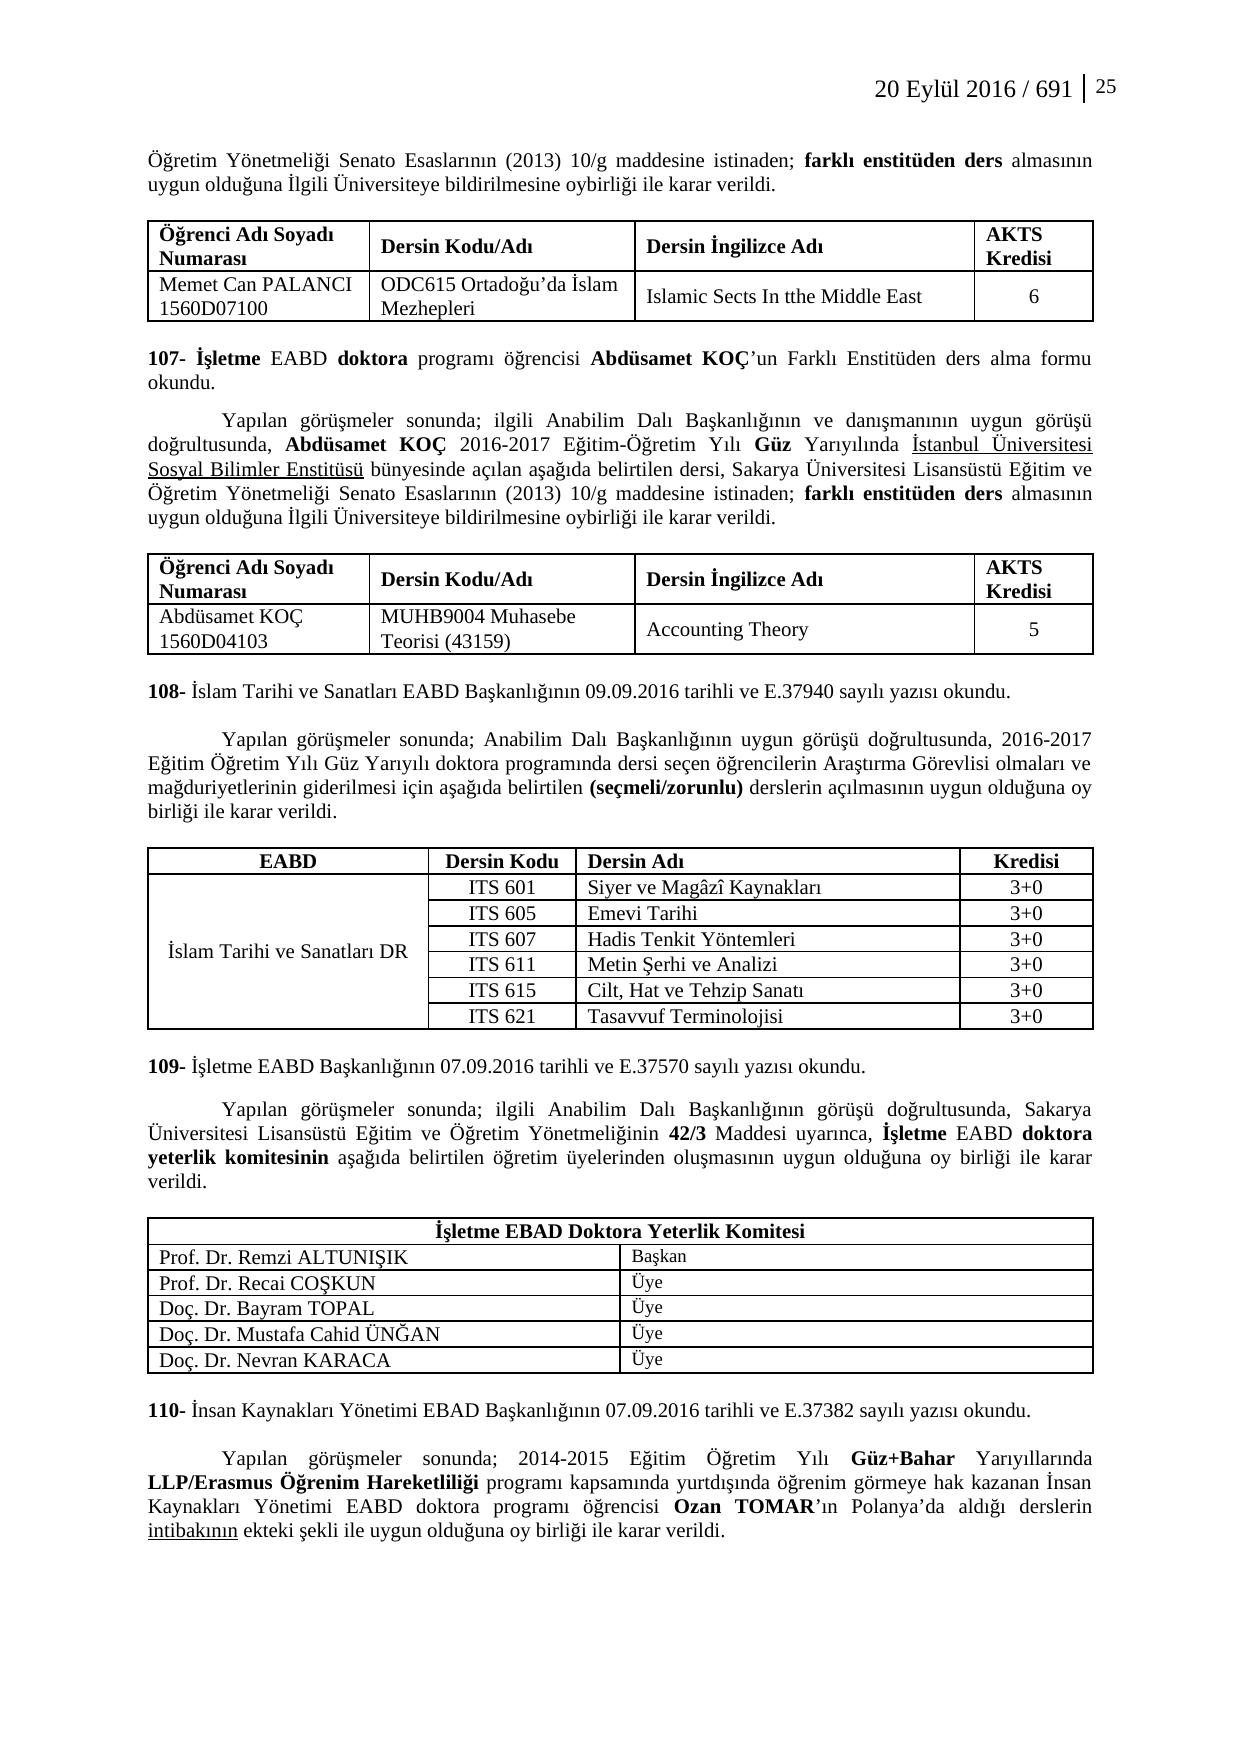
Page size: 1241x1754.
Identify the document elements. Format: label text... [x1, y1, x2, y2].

text Yapılan görüşmeler sonunda; ilgili Anabilim Dalı Başkanlığının ve danışmanının uygun görüşü doğrultusunda, Abdüsamet KOÇ 2016-2017 Eğitim-Öğretim Yılı Güz Yarıyılında İstanbul Üniversitesi Sosyal Bilimler Enstitüsü bünyesinde açılan aşağıda belirtilen dersi, Sakarya Üniversitesi Lisansüstü Eğitim ve Öğretim Yönetmeliği Senato Esaslarının (2013) 10/g maddesine istinaden; farklı enstitüden ders almasının uygun olduğuna İlgili Üniversiteye bildirilmesine oybirliği ile karar verildi. [148, 408, 1093, 529]
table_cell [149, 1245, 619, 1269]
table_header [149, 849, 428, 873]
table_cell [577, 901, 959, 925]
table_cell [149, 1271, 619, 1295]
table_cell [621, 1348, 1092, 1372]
text Yapılan görüşmeler sonunda; 2014-2015 Eğitim Öğretim Yılı Güz+Bahar Yarıyıllarında LLP/Erasmus Öğrenim Hareketliliği programı kapsamında yurtdışında öğrenim görmeye hak kazanan İnsan Kaynakları Yönetimi EABD doktora programı öğrencisi Ozan TOMAR’ın Polanya’da aldığı derslerin intibakının ekteki şekli ile uygun olduğuna oy birliği ile karar verildi. [148, 1446, 1093, 1542]
text 110- İnsan Kaynakları Yönetimi EBAD Başkanlığının 07.09.2016 tarihli ve E.37382 sayılı yazısı okundu. [148, 1398, 1093, 1422]
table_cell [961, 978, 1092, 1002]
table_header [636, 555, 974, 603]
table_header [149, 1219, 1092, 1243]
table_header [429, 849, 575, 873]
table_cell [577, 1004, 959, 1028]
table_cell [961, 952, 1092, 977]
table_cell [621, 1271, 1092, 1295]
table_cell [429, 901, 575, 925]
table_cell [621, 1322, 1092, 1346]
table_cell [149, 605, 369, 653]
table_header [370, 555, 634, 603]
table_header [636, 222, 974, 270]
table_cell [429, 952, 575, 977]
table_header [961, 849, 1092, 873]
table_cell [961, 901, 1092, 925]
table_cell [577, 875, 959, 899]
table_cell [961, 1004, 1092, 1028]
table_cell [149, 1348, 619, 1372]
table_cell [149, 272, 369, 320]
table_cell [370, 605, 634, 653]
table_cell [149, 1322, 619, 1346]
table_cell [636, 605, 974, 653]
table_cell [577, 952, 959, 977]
text Yapılan görüşmeler sonunda; ilgili Anabilim Dalı Başkanlığının görüşü doğrultusunda, Sakarya Üniversitesi Lisansüstü Eğitim ve Öğretim Yönetmeliğinin 42/3 Maddesi uyarınca, İşletme EABD doktora yeterlik komitesinin aşağıda belirtilen öğretim üyelerinden oluşmasının uygun olduğuna oy birliği ile karar verildi. [148, 1097, 1093, 1193]
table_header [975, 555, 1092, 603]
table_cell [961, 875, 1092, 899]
text 109- İşletme EABD Başkanlığının 07.09.2016 tarihli ve E.37570 sayılı yazısı okundu. [148, 1054, 1093, 1078]
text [148, 148, 1093, 196]
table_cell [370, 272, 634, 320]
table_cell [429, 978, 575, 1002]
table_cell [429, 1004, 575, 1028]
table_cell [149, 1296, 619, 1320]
text Yapılan görüşmeler sonunda; Anabilim Dalı Başkanlığının uygun görüşü doğrultusunda, 2016-2017 Eğitim Öğretim Yılı Güz Yarıyılı doktora programında dersi seçen öğrencilerin Araştırma Görevlisi olmaları ve mağduriyetlerinin giderilmesi için aşağıda belirtilen (seçmeli/zorunlu) derslerin açılmasının uygun olduğuna oy birliği ile karar verildi. [148, 727, 1093, 823]
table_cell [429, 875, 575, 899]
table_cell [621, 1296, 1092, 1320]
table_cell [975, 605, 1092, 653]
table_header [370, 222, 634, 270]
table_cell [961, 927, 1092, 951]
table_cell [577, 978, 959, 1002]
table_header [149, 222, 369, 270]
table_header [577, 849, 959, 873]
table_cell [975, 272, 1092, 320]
text 108- İslam Tarihi ve Sanatları EABD Başkanlığının 09.09.2016 tarihli ve E.37940 sayılı yazısı okundu. [148, 679, 1093, 703]
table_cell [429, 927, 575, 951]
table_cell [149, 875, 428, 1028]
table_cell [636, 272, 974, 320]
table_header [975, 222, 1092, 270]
text 107- İşletme EABD doktora programı öğrencisi Abdüsamet KOÇ’un Farklı Enstitüden ders alma formu okundu. [148, 346, 1093, 394]
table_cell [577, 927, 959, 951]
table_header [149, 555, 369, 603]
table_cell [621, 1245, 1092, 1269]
